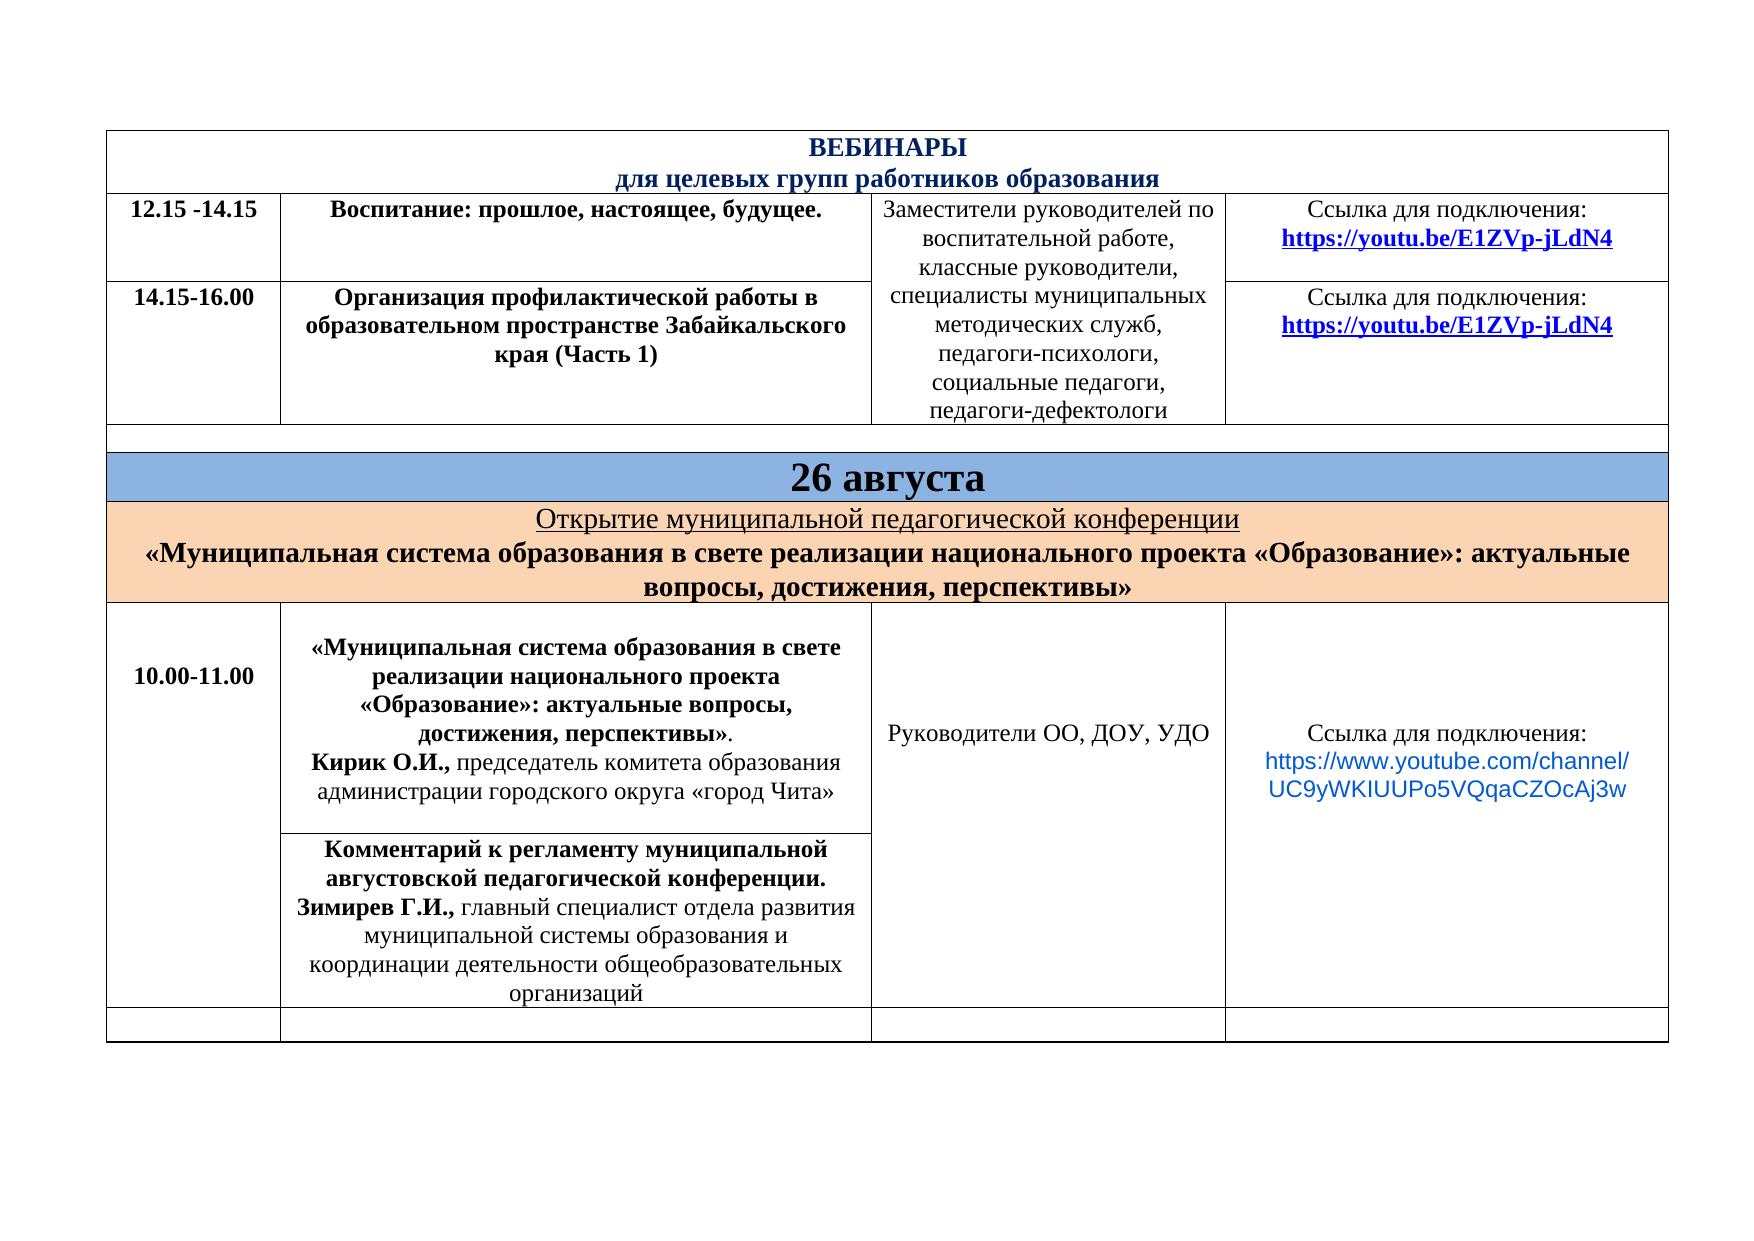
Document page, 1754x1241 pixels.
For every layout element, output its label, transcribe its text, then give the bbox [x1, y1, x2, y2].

table_cell Комментарий к регламенту муниципальной августовской педагогической конференции. Зимирев Г.И., главный специалист отдела развития муниципальной системы образования и координации деятельности общеобразовательных организаций [281, 834, 871, 1007]
table_cell [107, 425, 1668, 452]
table_cell 12.15 -14.15 [107, 194, 280, 281]
table_cell [107, 1008, 280, 1041]
table_cell 26 августа [107, 453, 1668, 501]
table_cell 14.15-16.00 [107, 282, 280, 424]
table_cell [872, 1008, 1225, 1041]
table_cell Заместители руководителей по воспитательной работе, классные руководители, специалисты муниципальных методических служб, педагоги-психологи, социальные педагоги, педагоги-дефектологи [872, 194, 1225, 424]
table_cell ВЕБИНАРЫ для целевых групп работников образования [107, 131, 1668, 193]
table_cell Ссылка для подключения: https://youtu.be/E1ZVp-jLdN4 [1226, 194, 1668, 281]
table_cell [281, 1008, 871, 1041]
table_cell Руководители ОО, ДОУ, УДО [872, 603, 1225, 1007]
table_cell Открытие муниципальной педагогической конференции «Муниципальная система образования в свете реализации национального проекта «Образование»: актуальные вопросы, достижения, перспективы» [107, 502, 1668, 602]
table_cell «Муниципальная система образования в свете реализации национального проекта «Образование»: актуальные вопросы, достижения, перспективы». Кирик О.И., председатель комитета образования администрации городского округа «город Чита» [281, 603, 871, 833]
table_cell Ссылка для подключения: https://youtu.be/E1ZVp-jLdN4 [1226, 282, 1668, 424]
table_cell Организация профилактической работы в образовательном пространстве Забайкальского края (Часть 1) [281, 282, 871, 424]
table_cell 10.00-11.00 [107, 603, 280, 1007]
table_cell [1226, 1008, 1668, 1041]
table_cell Ссылка для подключения: https://www.youtube.com/channel/UC9yWKIUUPo5VQqaCZOcAj3w [1226, 603, 1668, 1007]
table_cell Воспитание: прошлое, настоящее, будущее. [281, 194, 871, 281]
